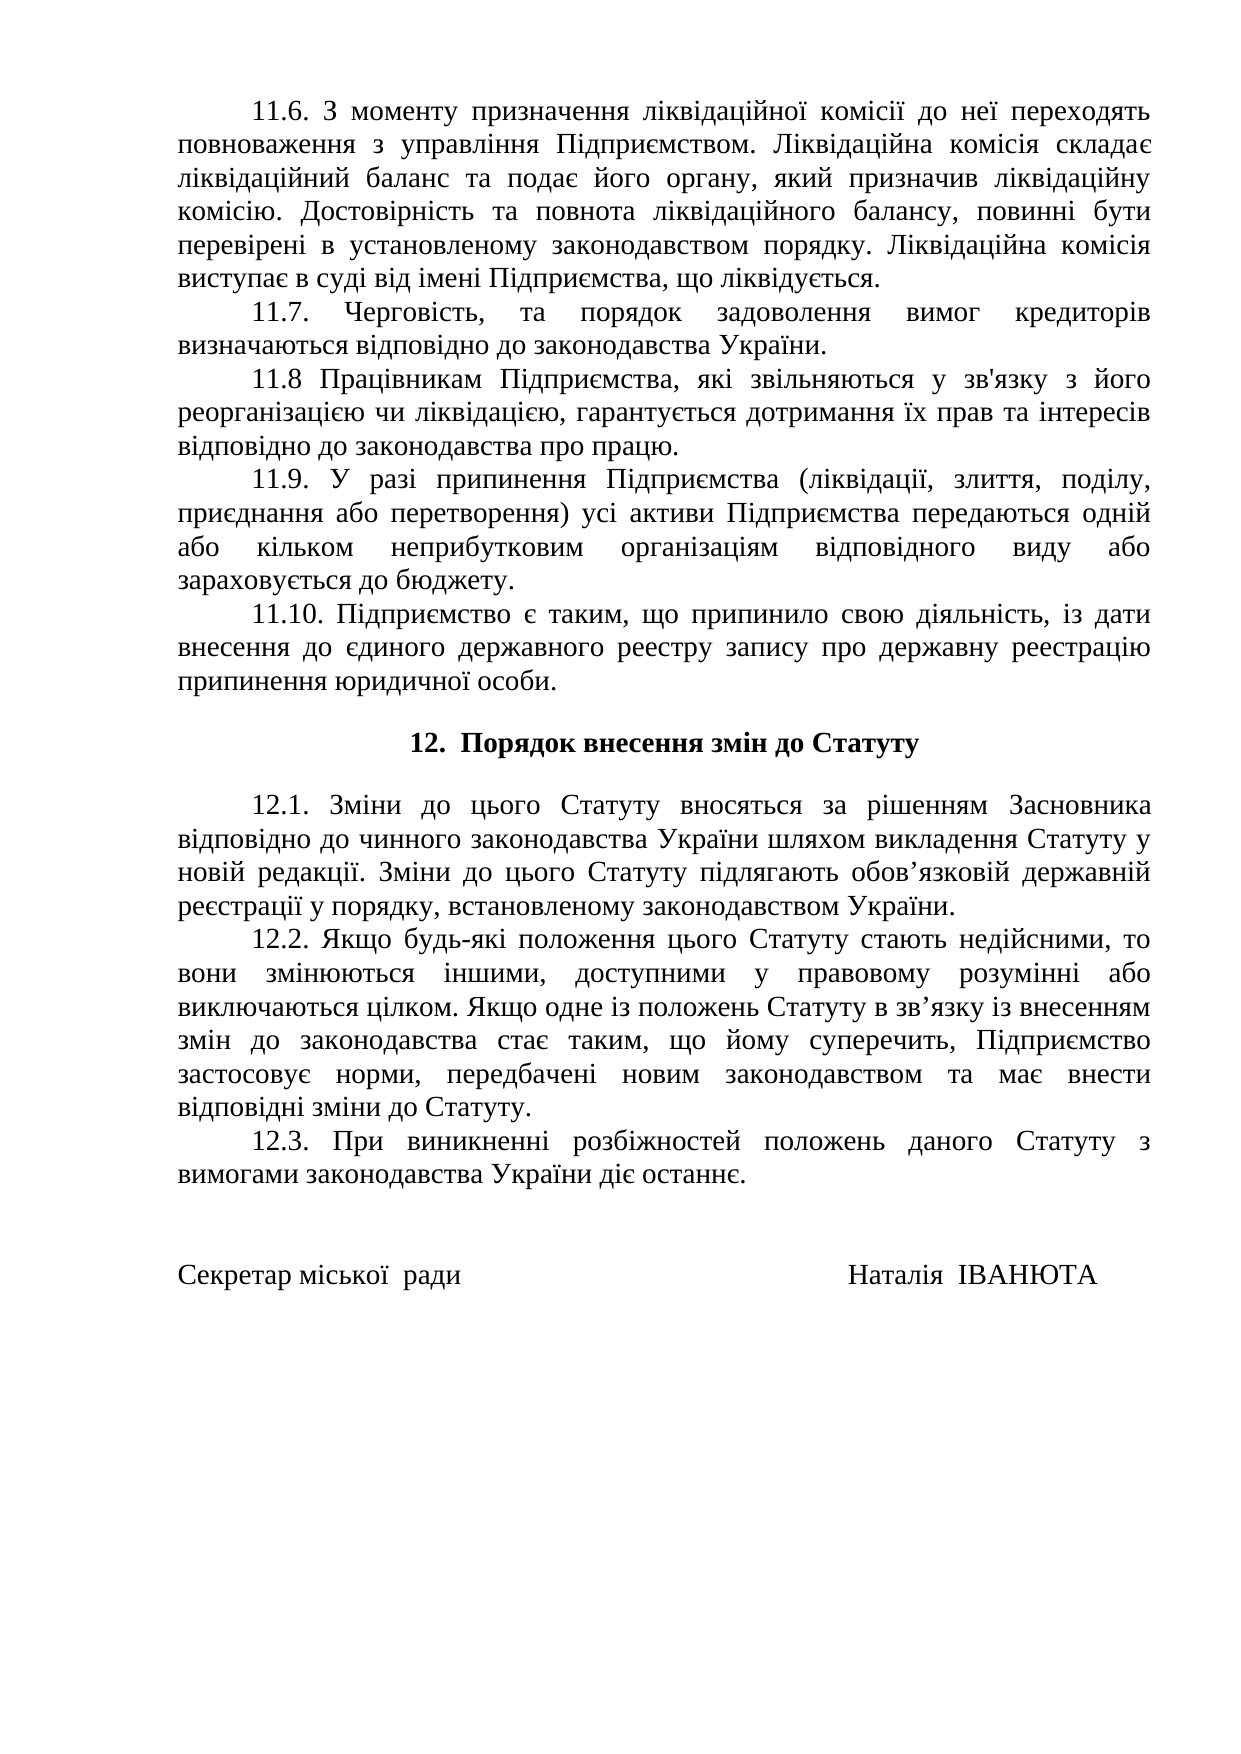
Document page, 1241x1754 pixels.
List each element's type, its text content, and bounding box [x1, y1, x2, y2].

subtitle 12. Порядок внесення змін до Статуту [177, 725, 1152, 759]
text 11.9. У разі припинення Підприємства (ліквідації, злиття, поділу, приєднання або перетворення) усі активи Підприємства передаються однiй або кільком неприбутковим організаціям вiдповiдного виду або зараховується до бюджету. [177, 462, 1152, 596]
text 12.3. При виникненні розбіжностей положень даного Статуту з вимогами законодавства України діє останнє. [177, 1123, 1152, 1190]
text 12.2. Якщо будь-які положення цього Статуту стають недійсними, то вони змінюються іншими, доступними у правовому розумінні або виключаються цілком. Якщо одне із положень Статуту в звʼязку із внесенням змін до законодавства стає таким, що йому суперечить, Підприємство застосовує норми, передбачені новим законодавством та має внести відповідні зміни до Статуту. [177, 922, 1152, 1123]
text 12.1. Зміни до цього Статуту вносяться за рішенням Засновника відповідно до чинного законодавства України шляхом викладення Статуту у новій редакції. Зміни до цього Статуту підлягають обов’язковій державній реєстрації у порядку, встановленому законодавством України. [177, 787, 1152, 922]
text 11.8 Працівникам Підприємства, якi звiльняються у зв'язку з його реорганізацією чи лiквiдацiєю, гарантується дотримання їх прав та iнтересiв вiдповiдно до законодавства про працю. [177, 361, 1152, 462]
text Секретар міської ради Наталія ІВАНЮТА [177, 1257, 1152, 1291]
text 11.7. Черговість, та порядок задоволення вимог кредиторiв визначаються вiдповiдно до законодавства України. [177, 294, 1152, 361]
text 11.10. Пiдприємство є таким, що припинило свою дiяльнiсть, iз дати внесення до єдиного державного реестру запису про державну реестрацію припинення юридичної особи. [177, 596, 1152, 696]
text 11.6. З моменту призначення лiквiдацiйної комiсiї до неї переходять повноваження з управління Підприємством. Ліквідаційна комісія складає ліквідаційний баланс та подає його органу, який призначив лiквiдацiйну комісію. Достовірність та повнота лiквiдацiйного балансу, повинні бути перевірені в установленому законодавством порядку. Ліквідаційна комісія виступає в суді вiд iменi Пiдприємства, що ліквідується. [177, 93, 1152, 294]
